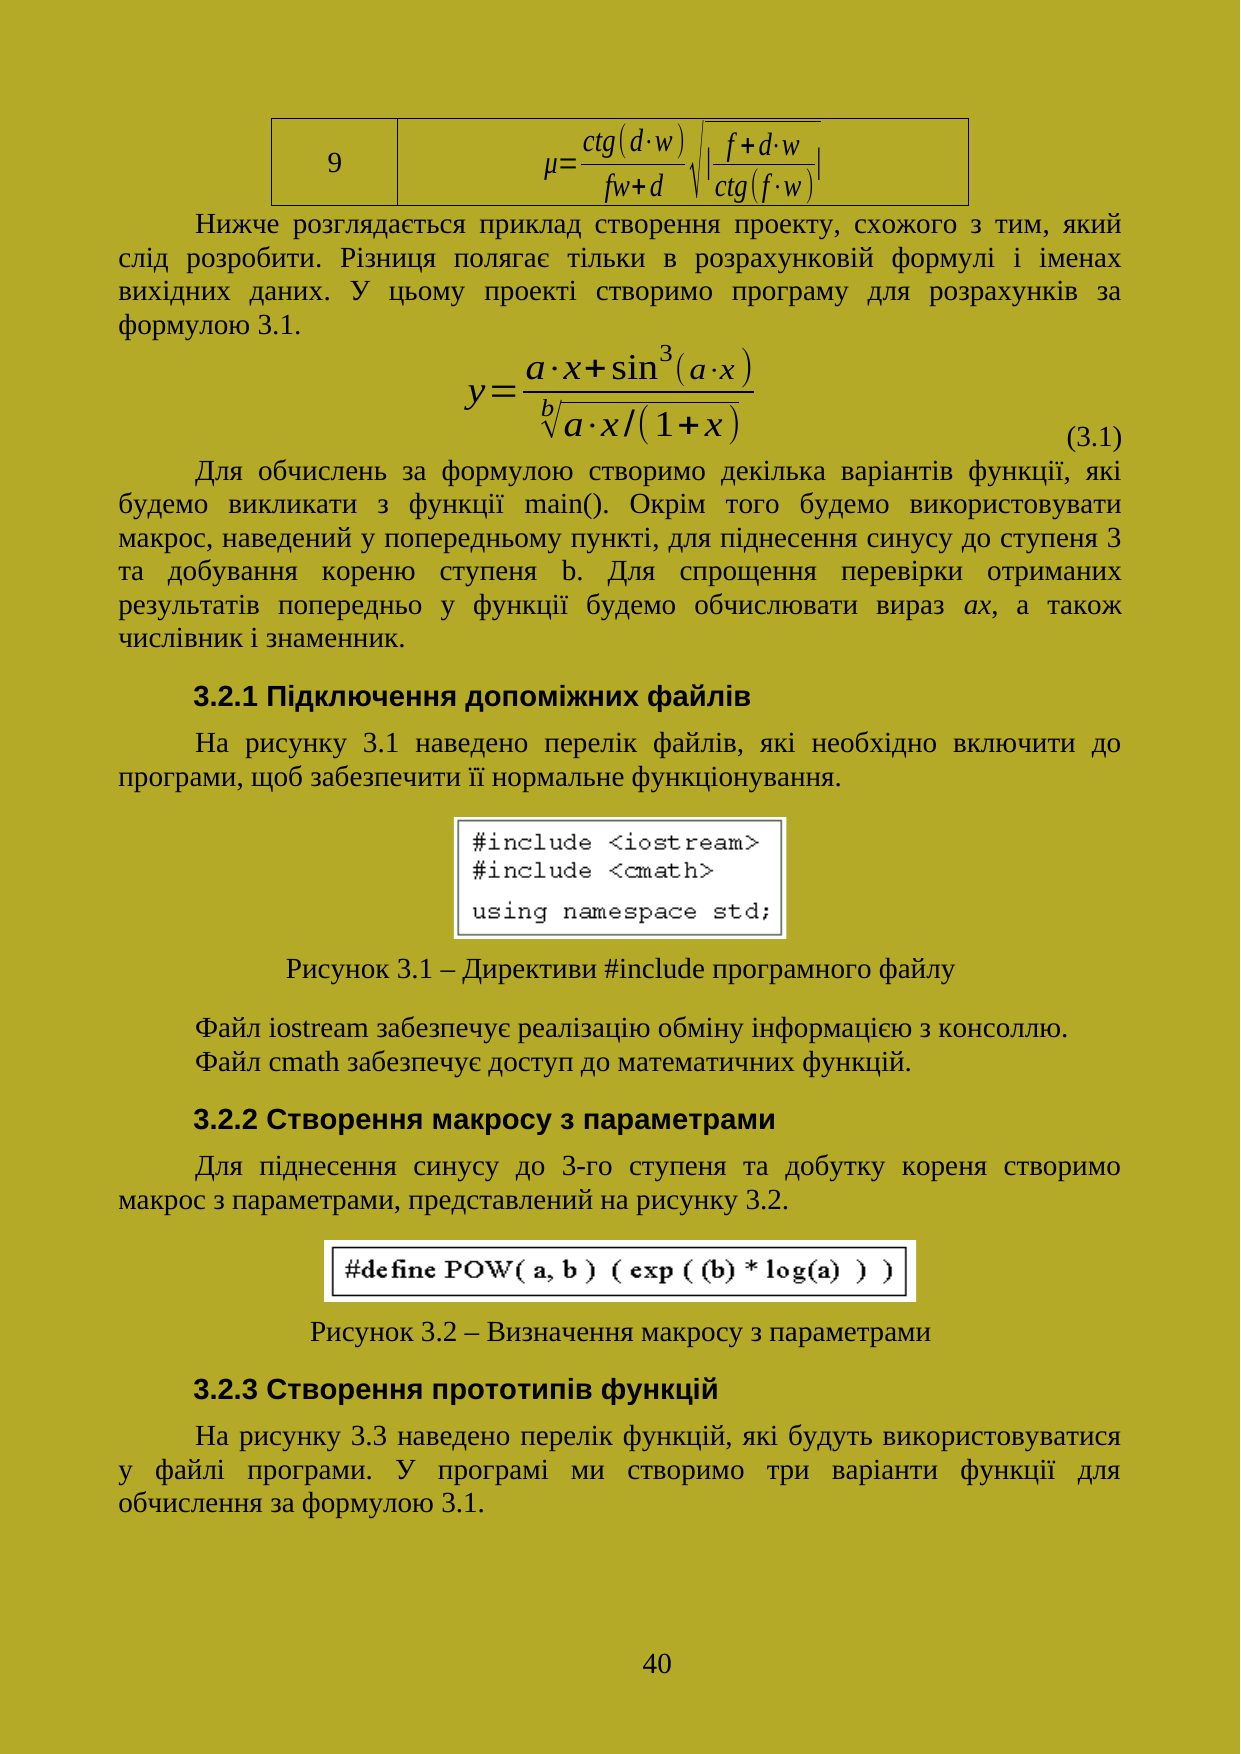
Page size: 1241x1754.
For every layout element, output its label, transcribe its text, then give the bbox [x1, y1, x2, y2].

picture [453, 817, 787, 939]
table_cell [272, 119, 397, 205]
text Для обчислень за формулою створимо декілька варіантів функції, які будемо викликати з функції main(). Окрім того будемо використовувати макрос, наведений у попередньому пункті, для піднесення синусу до ступеня 3 та добування кореню ступеня b. Для спрощення перевірки отриманих результатів попередньо у функції будемо обчислювати вираз ах, а також числівник і знаменник. [118, 453, 1122, 654]
text Рисунок 3.2 – Визначення макросу з параметрами [118, 1314, 1123, 1347]
text На рисунку 3.3 наведено перелік функцій, які будуть використовуватися у файлі програми. У програмі ми створимо три варіанти функції для обчислення за формулою 3.1. [118, 1418, 1122, 1519]
text Нижче розглядається приклад створення проекту, схожого з тим, який слід розробити. Різниця полягає тільки в розрахунковій формулі і іменах вихідних даних. У цьому проекті створимо програму для розрахунків за формулою 3.1. [118, 206, 1122, 340]
text (3.1) [118, 340, 1122, 453]
subtitle Підключення допоміжних файлів [193, 679, 1039, 713]
subtitle Створення прототипів функцій [193, 1372, 1039, 1406]
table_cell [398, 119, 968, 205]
subtitle Створення макросу з параметрами [193, 1102, 1039, 1136]
text Файл iostream забезпечує реалізацію обміну інформацією з консоллю. [118, 1010, 1122, 1044]
text Файл cmath забезпечує доступ до математичних функцій. [118, 1044, 1122, 1077]
text Для піднесення синусу до 3-го ступеня та добутку кореня створимо макрос з параметрами, представлений на рисунку 3.2. [118, 1148, 1122, 1215]
text Рисунок 3.1 – Директиви #include програмного файлу [118, 952, 1123, 985]
picture [324, 1240, 917, 1302]
text На рисунку 3.1 наведено перелік файлів, які необхідно включити до програми, щоб забезпечити її нормальне функціонування. [118, 725, 1122, 792]
